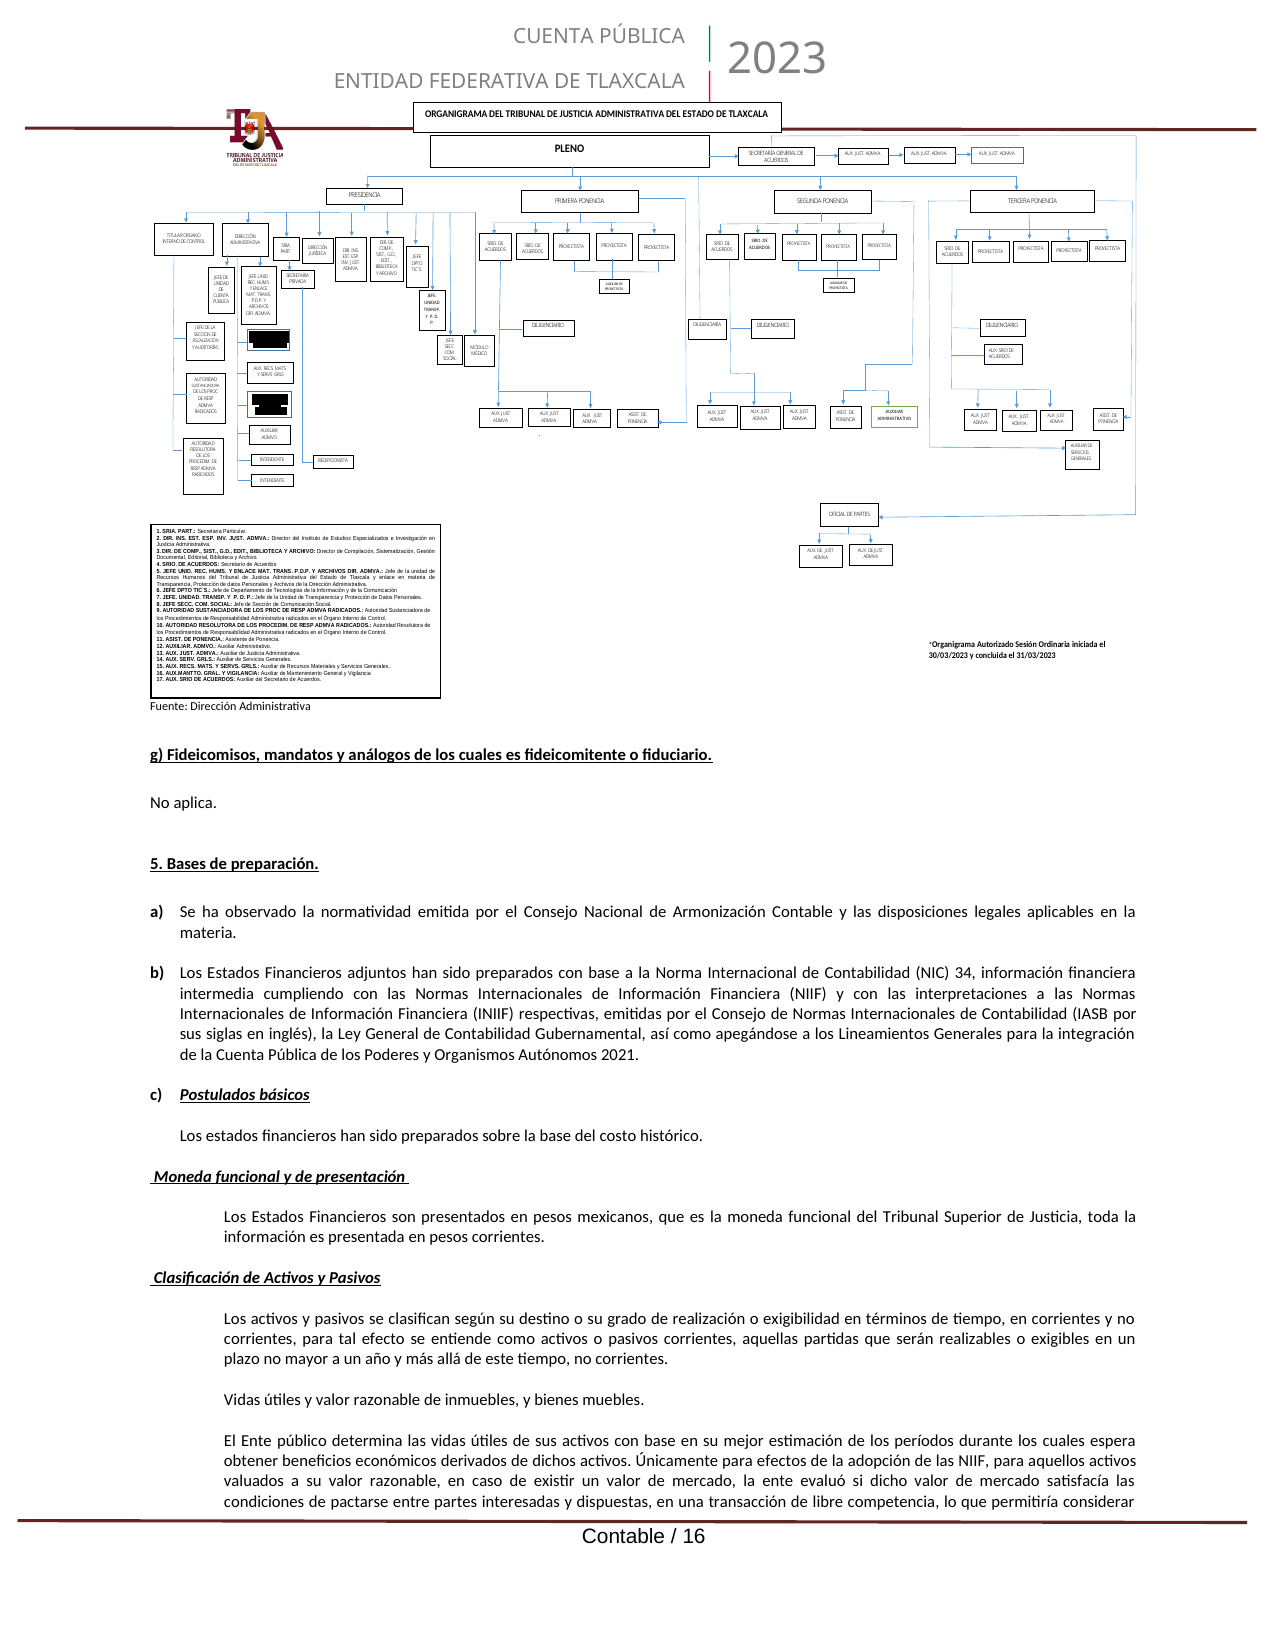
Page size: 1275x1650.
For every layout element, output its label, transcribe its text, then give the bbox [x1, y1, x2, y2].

text Fuente: Dirección Administrativa [150, 698, 1137, 724]
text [224, 1430, 1137, 1511]
list Postulados básicos [150, 1084, 1137, 1105]
text Moneda funcional y de presentación [150, 1166, 1137, 1186]
text g) Fideicomisos, mandatos y análogos de los cuales es fideicomitente o fiduciario. [150, 744, 1137, 764]
text Clasificación de Activos y Pasivos [150, 1267, 1137, 1288]
text Los activos y pasivos se clasifican según su destino o su grado de realización o exigibilidad en términos de tiempo, en corrientes y no corrientes, para tal efecto se entiende como activos o pasivos corrientes, aquellas partidas que serán realizables o exigibles en un plazo no mayor a un año y más allá de este tiempo, no corrientes. [224, 1308, 1137, 1369]
text 5. Bases de preparación. [150, 853, 1137, 874]
list Los Estados Financieros adjuntos han sido preparados con base a la Norma Internacional de Contabilidad (NIC) 34, información financiera intermedia cumpliendo con las Normas Internacionales de Información Financiera (NIIF) y con las interpretaciones a las Normas Internacionales de Información Financiera (INIIF) respectivas, emitidas por el Consejo de Normas Internacionales de Contabilidad (IASB por sus siglas en inglés), la Ley General de Contabilidad Gubernamental, así como apegándose a los Lineamientos Generales para la integración de la Cuenta Pública de los Poderes y Organismos Autónomos 2021. [150, 963, 1137, 1064]
text Los Estados Financieros son presentados en pesos mexicanos, que es la moneda funcional del Tribunal Superior de Justicia, toda la información es presentada en pesos corrientes. [224, 1206, 1137, 1247]
list Se ha observado la normatividad emitida por el Consejo Nacional de Armonización Contable y las disposiciones legales aplicables en la materia. [150, 902, 1137, 942]
text Vidas útiles y valor razonable de inmuebles, y bienes muebles. [224, 1389, 1137, 1409]
text No aplica. [150, 792, 1137, 813]
picture [702, 14, 723, 102]
text Los estados financieros han sido preparados sobre la base del costo histórico. [179, 1125, 1137, 1146]
